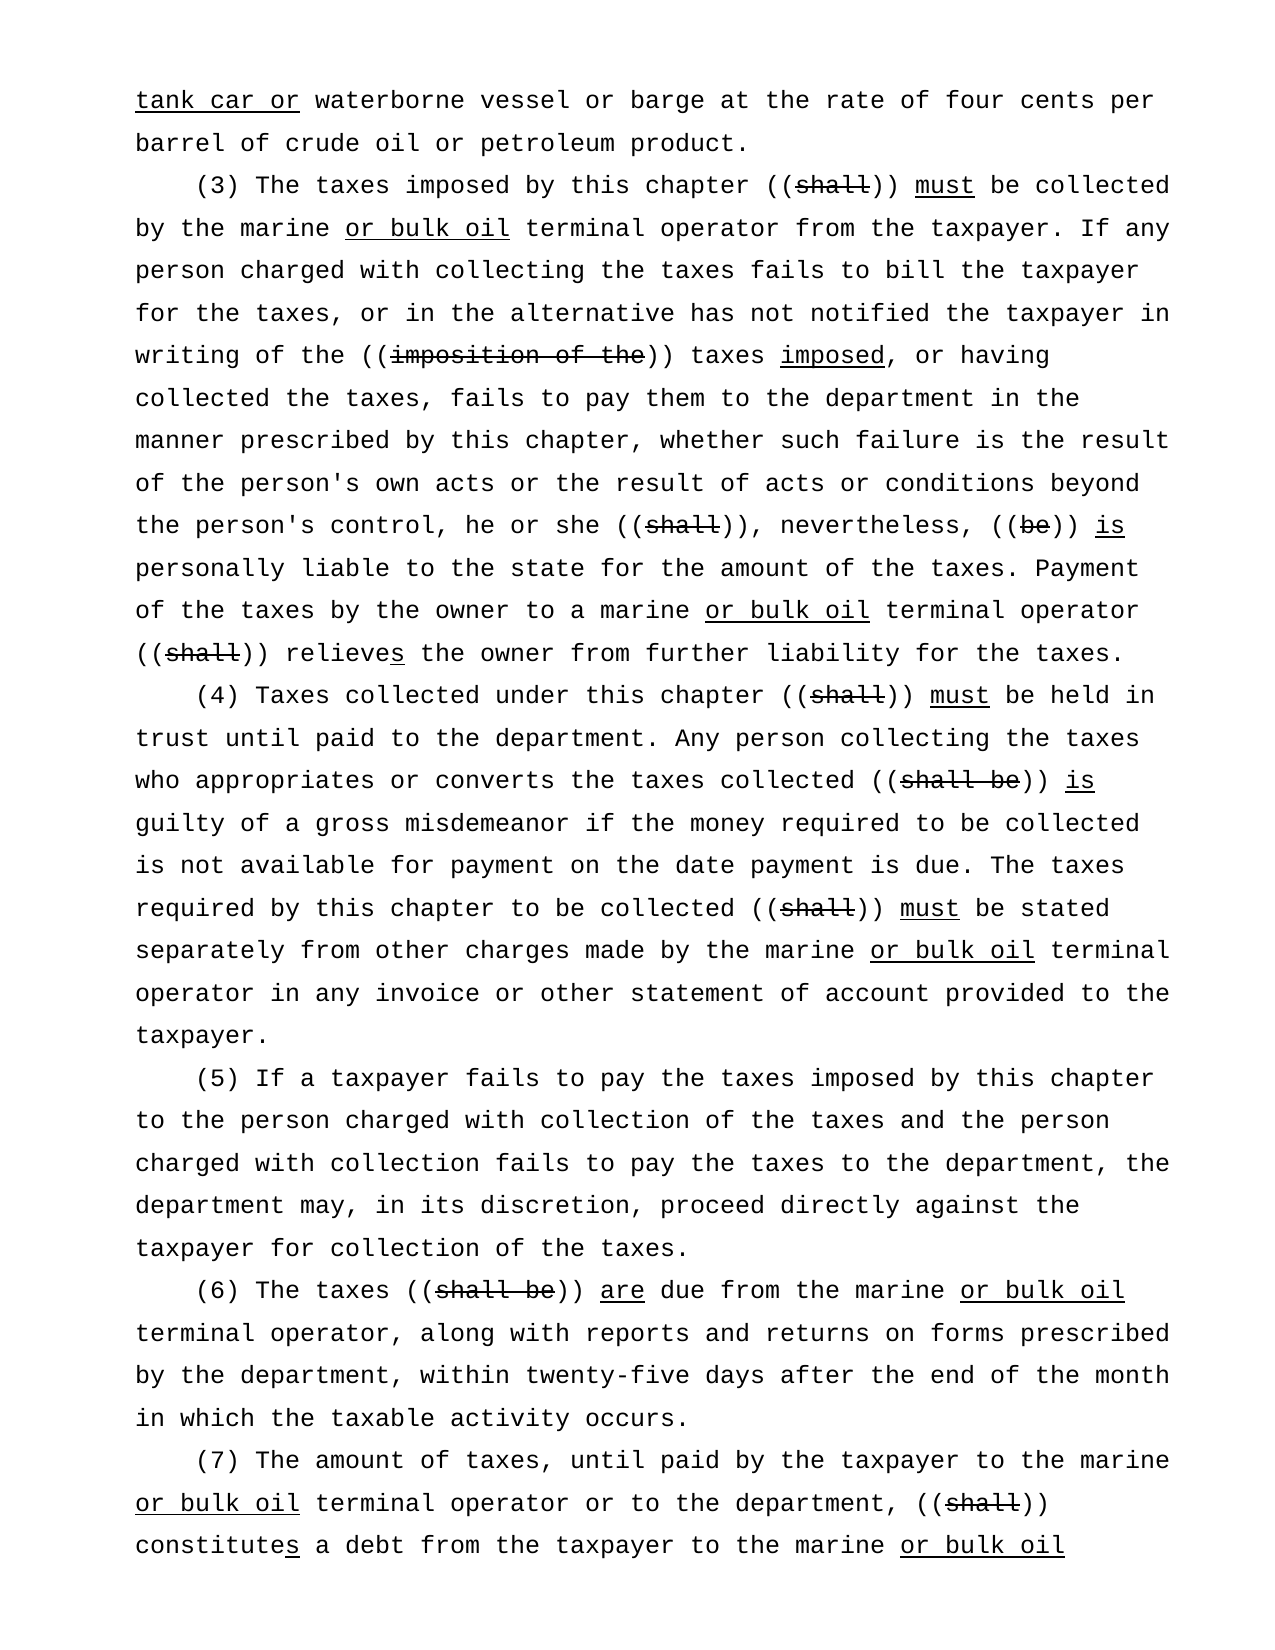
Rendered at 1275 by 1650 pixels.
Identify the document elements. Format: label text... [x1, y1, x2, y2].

text (3) The taxes imposed by this chapter ((shall)) must be collected by the marine or bulk oil terminal operator from the taxpayer. If any person charged with collecting the taxes fails to bill the taxpayer for the taxes, or in the alternative has not notified the taxpayer in writing of the ((imposition of the)) taxes imposed, or having collected the taxes, fails to pay them to the department in the manner prescribed by this chapter, whether such failure is the result of the person's own acts or the result of acts or conditions beyond the person's control, he or she ((shall)), nevertheless, ((be)) is personally liable to the state for the amount of the taxes. Payment of the taxes by the owner to a marine or bulk oil terminal operator ((shall)) relieves the owner from further liability for the taxes. [135, 160, 1170, 670]
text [135, 75, 1170, 160]
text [135, 1435, 1170, 1562]
text (4) Taxes collected under this chapter ((shall)) must be held in trust until paid to the department. Any person collecting the taxes who appropriates or converts the taxes collected ((shall be)) is guilty of a gross misdemeanor if the money required to be collected is not available for payment on the date payment is due. The taxes required by this chapter to be collected ((shall)) must be stated separately from other charges made by the marine or bulk oil terminal operator in any invoice or other statement of account provided to the taxpayer. [135, 670, 1170, 1052]
text (6) The taxes ((shall be)) are due from the marine or bulk oil terminal operator, along with reports and returns on forms prescribed by the department, within twenty-five days after the end of the month in which the taxable activity occurs. [135, 1265, 1170, 1435]
text (5) If a taxpayer fails to pay the taxes imposed by this chapter to the person charged with collection of the taxes and the person charged with collection fails to pay the taxes to the department, the department may, in its discretion, proceed directly against the taxpayer for collection of the taxes. [135, 1052, 1170, 1265]
